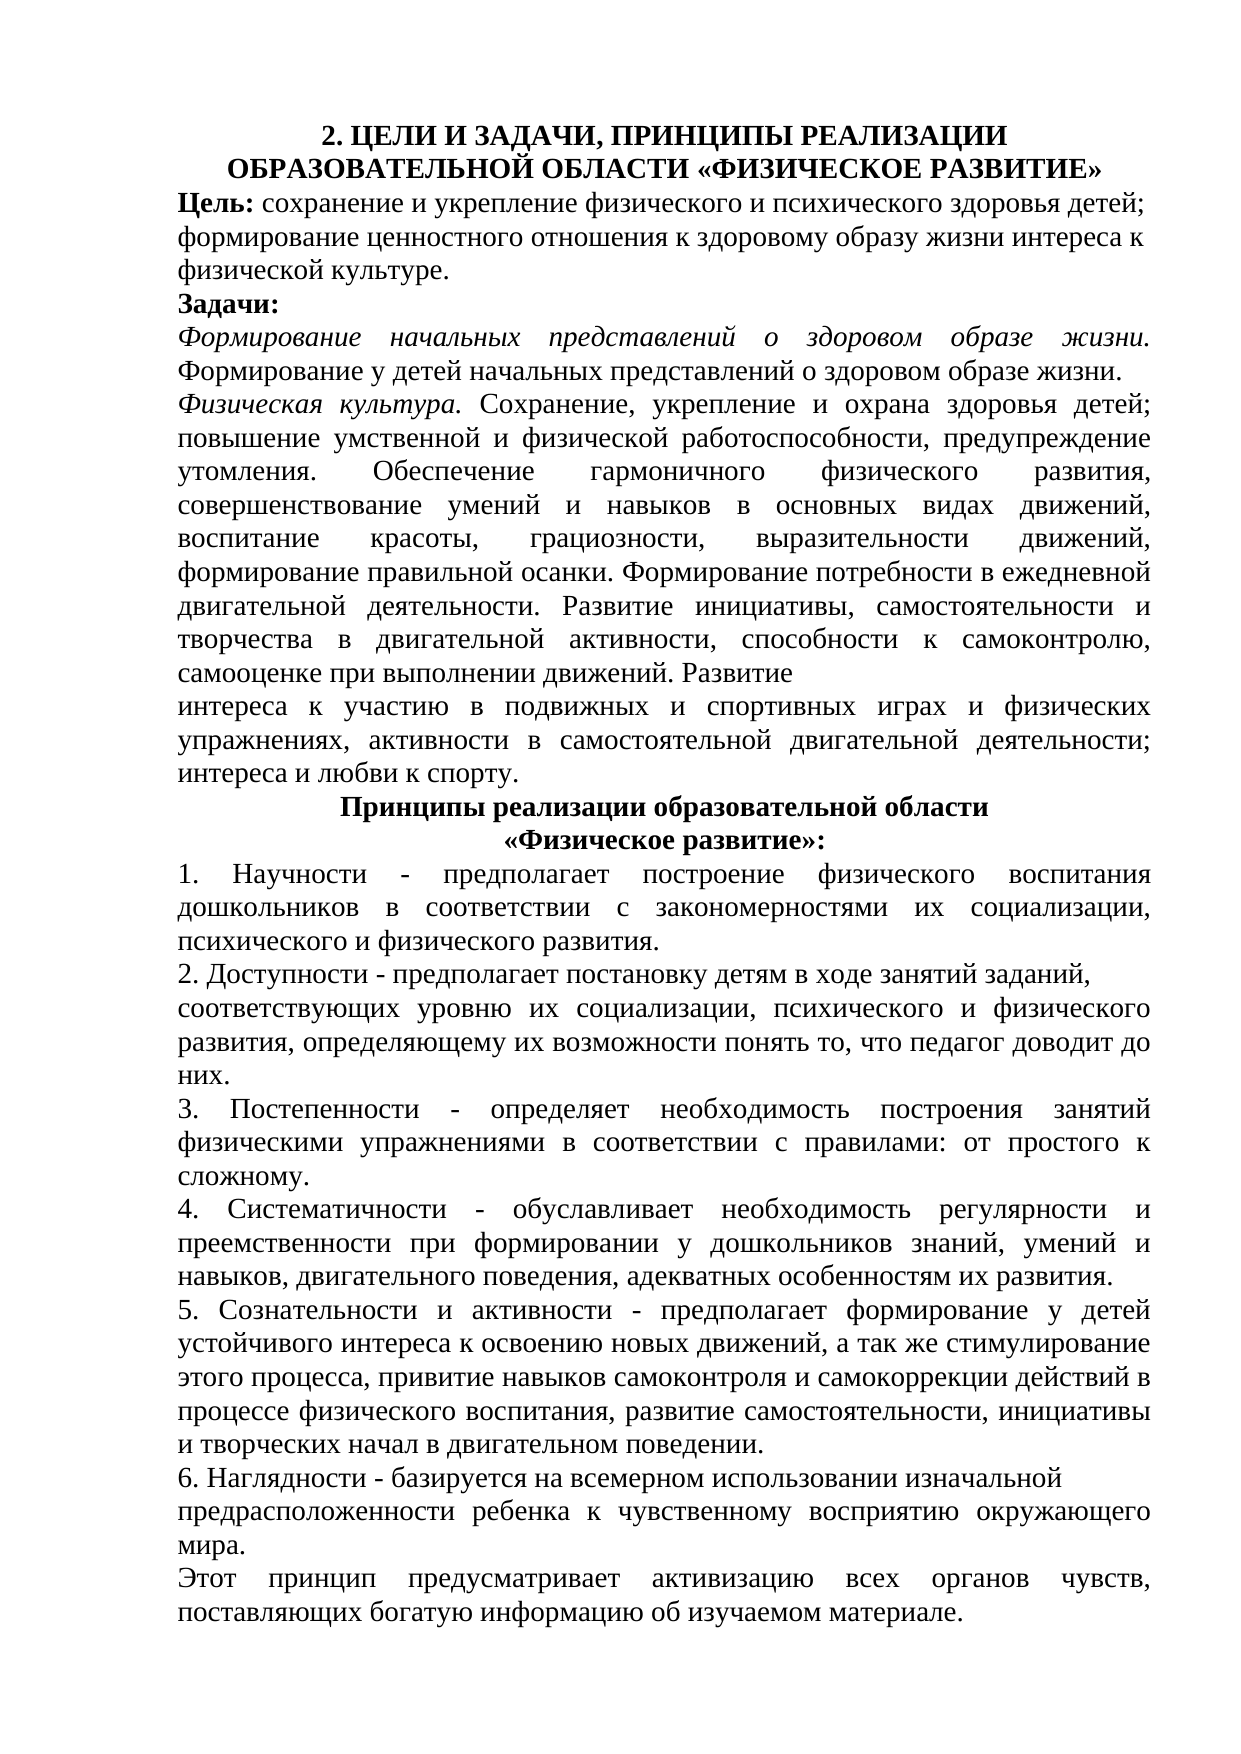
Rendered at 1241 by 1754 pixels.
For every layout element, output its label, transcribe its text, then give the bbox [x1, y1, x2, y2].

text 2. ЦЕЛИ И ЗАДАЧИ, ПРИНЦИПЫ РЕАЛИЗАЦИИ ОБРАЗОВАТЕЛЬНОЙ ОБЛАСТИ «ФИЗИЧЕСКОЕ РАЗВИТИЕ» [177, 118, 1152, 185]
text Формирование начальных представлений о здоровом образе жизни. Формирование у детей начальных представлений о здоровом образе жизни. [177, 319, 1152, 386]
text Этот принцип предусматривает активизацию всех органов чувств, поставляющих богатую информацию об изучаемом материале. [177, 1560, 1152, 1627]
text 3. Постепенности - определяет необходимость построения занятий физическими упражнениями в соответствии с правилами: от простого к сложному. [177, 1091, 1152, 1191]
text Задачи: [177, 286, 1152, 319]
text Цель: сохранение и укрепление физического и психического здоровья детей; [177, 185, 1152, 219]
text соответствующих уровню их социализации, психического и физического развития, определяющему их возможности понять то, что педагог доводит до них. [177, 990, 1152, 1091]
text 4. Систематичности - обуславливает необходимость регулярности и преемственности при формировании у дошкольников знаний, умений и навыков, двигательного поведения, адекватных особенностям их развития. [177, 1191, 1152, 1292]
text Принципы реализации образовательной области [177, 789, 1152, 822]
text 6. Наглядности - базируется на всемерном использовании изначальной [177, 1460, 1152, 1493]
text Физическая культура. Сохранение, укрепление и охрана здоровья детей; повышение умственной и физической работоспособности, предупреждение утомления. Обеспечение гармоничного физического развития, совершенствование умений и навыков в основных видах движений, воспитание красоты, грациозности, выразительности движений, формирование правильной осанки. Формирование потребности в ежедневной двигательной деятельности. Развитие инициативы, самостоятельности и творчества в двигательной активности, способности к самоконтролю, самооценке при выполнении движений. Развитие [177, 386, 1152, 688]
text 2. Доступности - предполагает постановку детям в ходе занятий заданий, [177, 957, 1152, 990]
text интереса к участию в подвижных и спортивных играх и физических упражнениях, активности в самостоятельной двигательной деятельности; интереса и любви к спорту. [177, 688, 1152, 789]
text формирование ценностного отношения к здоровому образу жизни интереса к физической культуре. [177, 219, 1152, 286]
text 5. Сознательности и активности - предполагает формирование у детей устойчивого интереса к освоению новых движений, а так же стимулирование этого процесса, привитие навыков самоконтроля и самокоррекции действий в процессе физического воспитания, развитие самостоятельности, инициативы и творческих начал в двигательном поведении. [177, 1292, 1152, 1460]
text предрасположенности ребенка к чувственному восприятию окружающего мира. [177, 1493, 1152, 1560]
text «Физическое развитие»: [177, 822, 1152, 856]
text 1. Научности - предполагает построение физического воспитания дошкольников в соответствии с закономерностями их социализации, психического и физического развития. [177, 856, 1152, 957]
